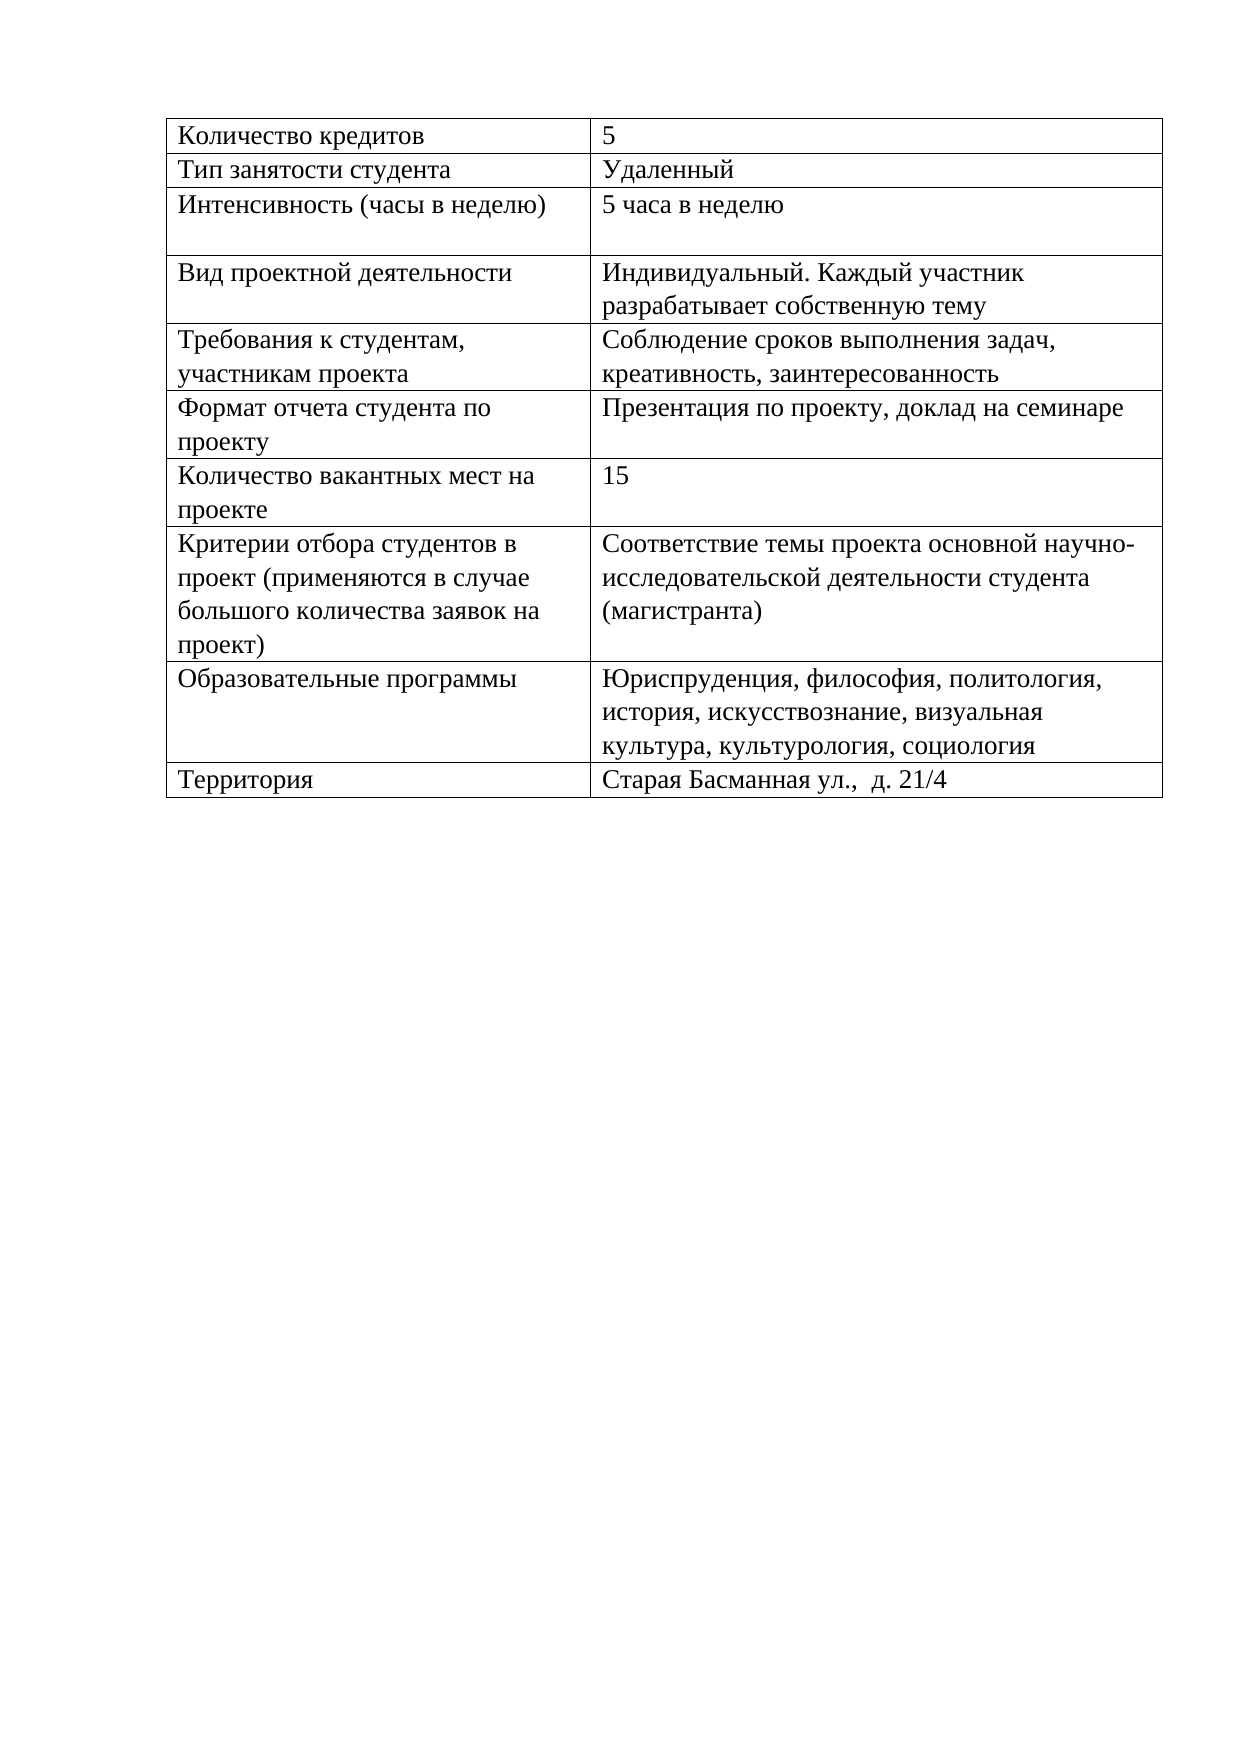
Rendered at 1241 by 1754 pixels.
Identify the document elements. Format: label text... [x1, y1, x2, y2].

table_cell Старая Басманная ул., д. 21/4 [591, 763, 1162, 797]
table_cell Вид проектной деятельности [167, 256, 590, 323]
table_cell Юриспруденция, философия, политология, история, искусствознание, визуальная культура, культурология, социология [591, 662, 1162, 762]
table_cell 15 [591, 459, 1162, 526]
table_cell Формат отчета студента по проекту [167, 391, 590, 458]
table_cell Индивидуальный. Каждый участник разрабатывает собственную тему [591, 256, 1162, 323]
table_cell Территория [167, 763, 590, 797]
table_cell 5 часа в неделю [591, 188, 1162, 255]
table_cell 5 [591, 119, 1162, 152]
table_cell Соблюдение сроков выполнения задач, креативность, заинтересованность [591, 324, 1162, 390]
table_cell Презентация по проекту, доклад на семинаре [591, 391, 1162, 458]
table_cell Требования к студентам, участникам проекта [167, 324, 590, 390]
table_cell Критерии отбора студентов в проект (применяются в случае большого количества заявок на проект) [167, 527, 590, 661]
table_cell Интенсивность (часы в неделю) [167, 188, 590, 255]
table_cell Образовательные программы [167, 662, 590, 762]
table_cell Удаленный [591, 154, 1162, 187]
table_cell Количество вакантных мест на проекте [167, 459, 590, 526]
table_cell Количество кредитов [167, 119, 590, 152]
table_cell Тип занятости студента [167, 154, 590, 187]
table_cell Соответствие темы проекта основной научно-исследовательской деятельности студента (магистранта) [591, 527, 1162, 661]
